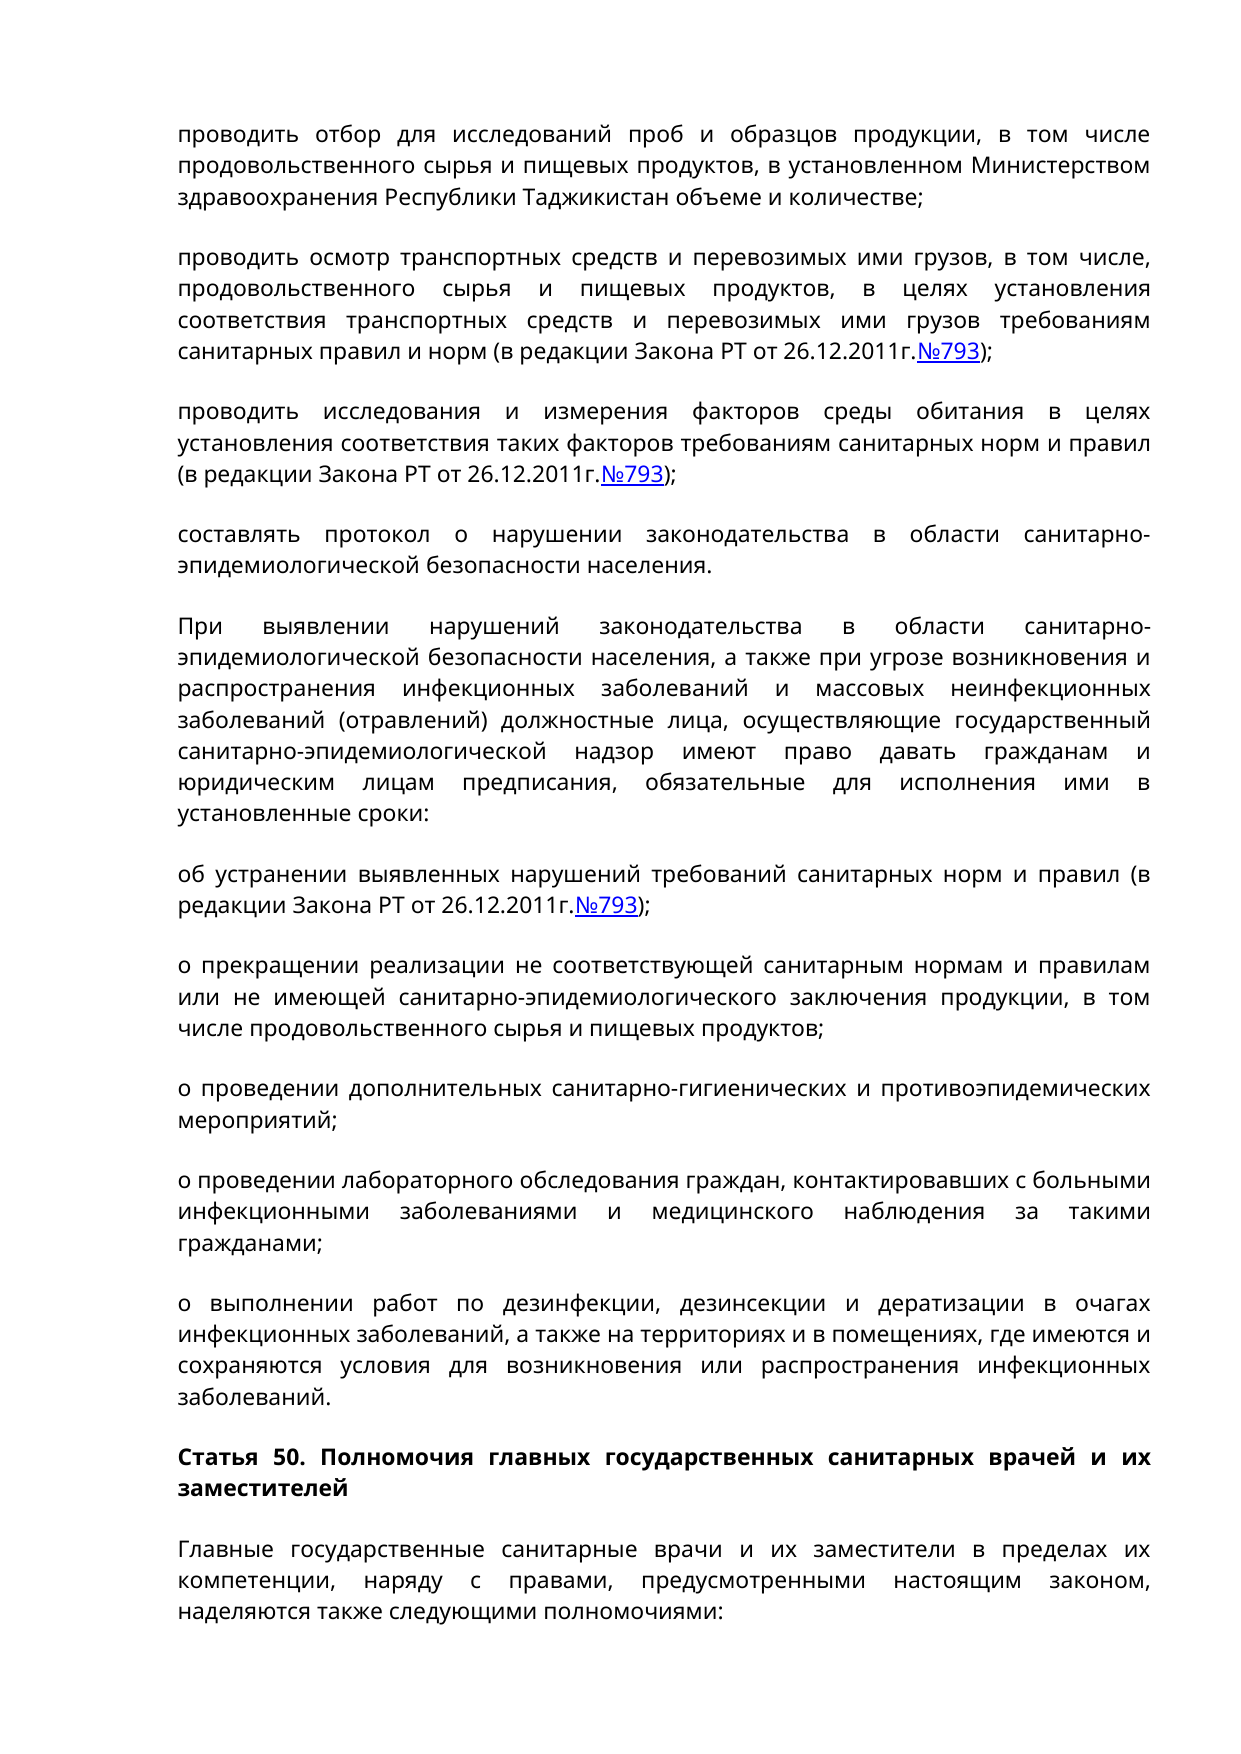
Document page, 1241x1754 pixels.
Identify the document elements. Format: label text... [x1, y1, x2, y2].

text о проведении дополнительных санитарно-гигиенических и противоэпидемических мероприятий; [177, 1072, 1152, 1135]
text проводить исследования и измерения факторов среды обитания в целях установления соответствия таких факторов требованиям санитарных норм и правил (в редакции Закона РТ от 26.12.2011г.№793); [177, 395, 1152, 489]
text об устранении выявленных нарушений требований санитарных норм и правил (в редакции Закона РТ от 26.12.2011г.№793); [177, 858, 1152, 920]
text проводить отбор для исследований проб и образцов продукции, в том числе продовольственного сырья и пищевых продуктов, в установленном Министерством здравоохранения Республики Таджикистан объеме и количестве; [177, 118, 1152, 212]
text При выявлении нарушений законодательства в области санитарно-эпидемиологической безопасности населения, а также при угрозе возникновения и распространения инфекционных заболеваний и массовых неинфекционных заболеваний (отравлений) должностные лица, осуществляющие государственный санитарно-эпидемиологической надзор имеют право давать гражданам и юридическим лицам предписания, обязательные для исполнения ими в установленные сроки: [177, 610, 1152, 828]
text о проведении лабораторного обследования граждан, контактировавших с больными инфекционными заболеваниями и медицинского наблюдения за такими гражданами; [177, 1164, 1152, 1258]
text Статья 50. Полномочия главных государственных санитарных врачей и их заместителей [177, 1441, 1152, 1503]
text о прекращении реализации не соответствующей санитарным нормам и правилам или не имеющей санитарно-эпидемиологического заключения продукции, в том числе продовольственного сырья и пищевых продуктов; [177, 949, 1152, 1043]
text Главные государственные санитарные врачи и их заместители в пределах их компетенции, наряду с правами, предусмотренными настоящим законом, наделяются также следующими полномочиями: [177, 1533, 1152, 1626]
text составлять протокол о нарушении законодательства в области санитарно-эпидемиологической безопасности населения. [177, 518, 1152, 581]
text проводить осмотр транспортных средств и перевозимых ими грузов, в том числе, продовольственного сырья и пищевых продуктов, в целях установления соответствия транспортных средств и перевозимых ими грузов требованиям санитарных правил и норм (в редакции Закона РТ от 26.12.2011г.№793); [177, 241, 1152, 366]
text о выполнении работ по дезинфекции, дезинсекции и дератизации в очагах инфекционных заболеваний, а также на территориях и в помещениях, где имеются и сохраняются условия для возникновения или распространения инфекционных заболеваний. [177, 1287, 1152, 1412]
